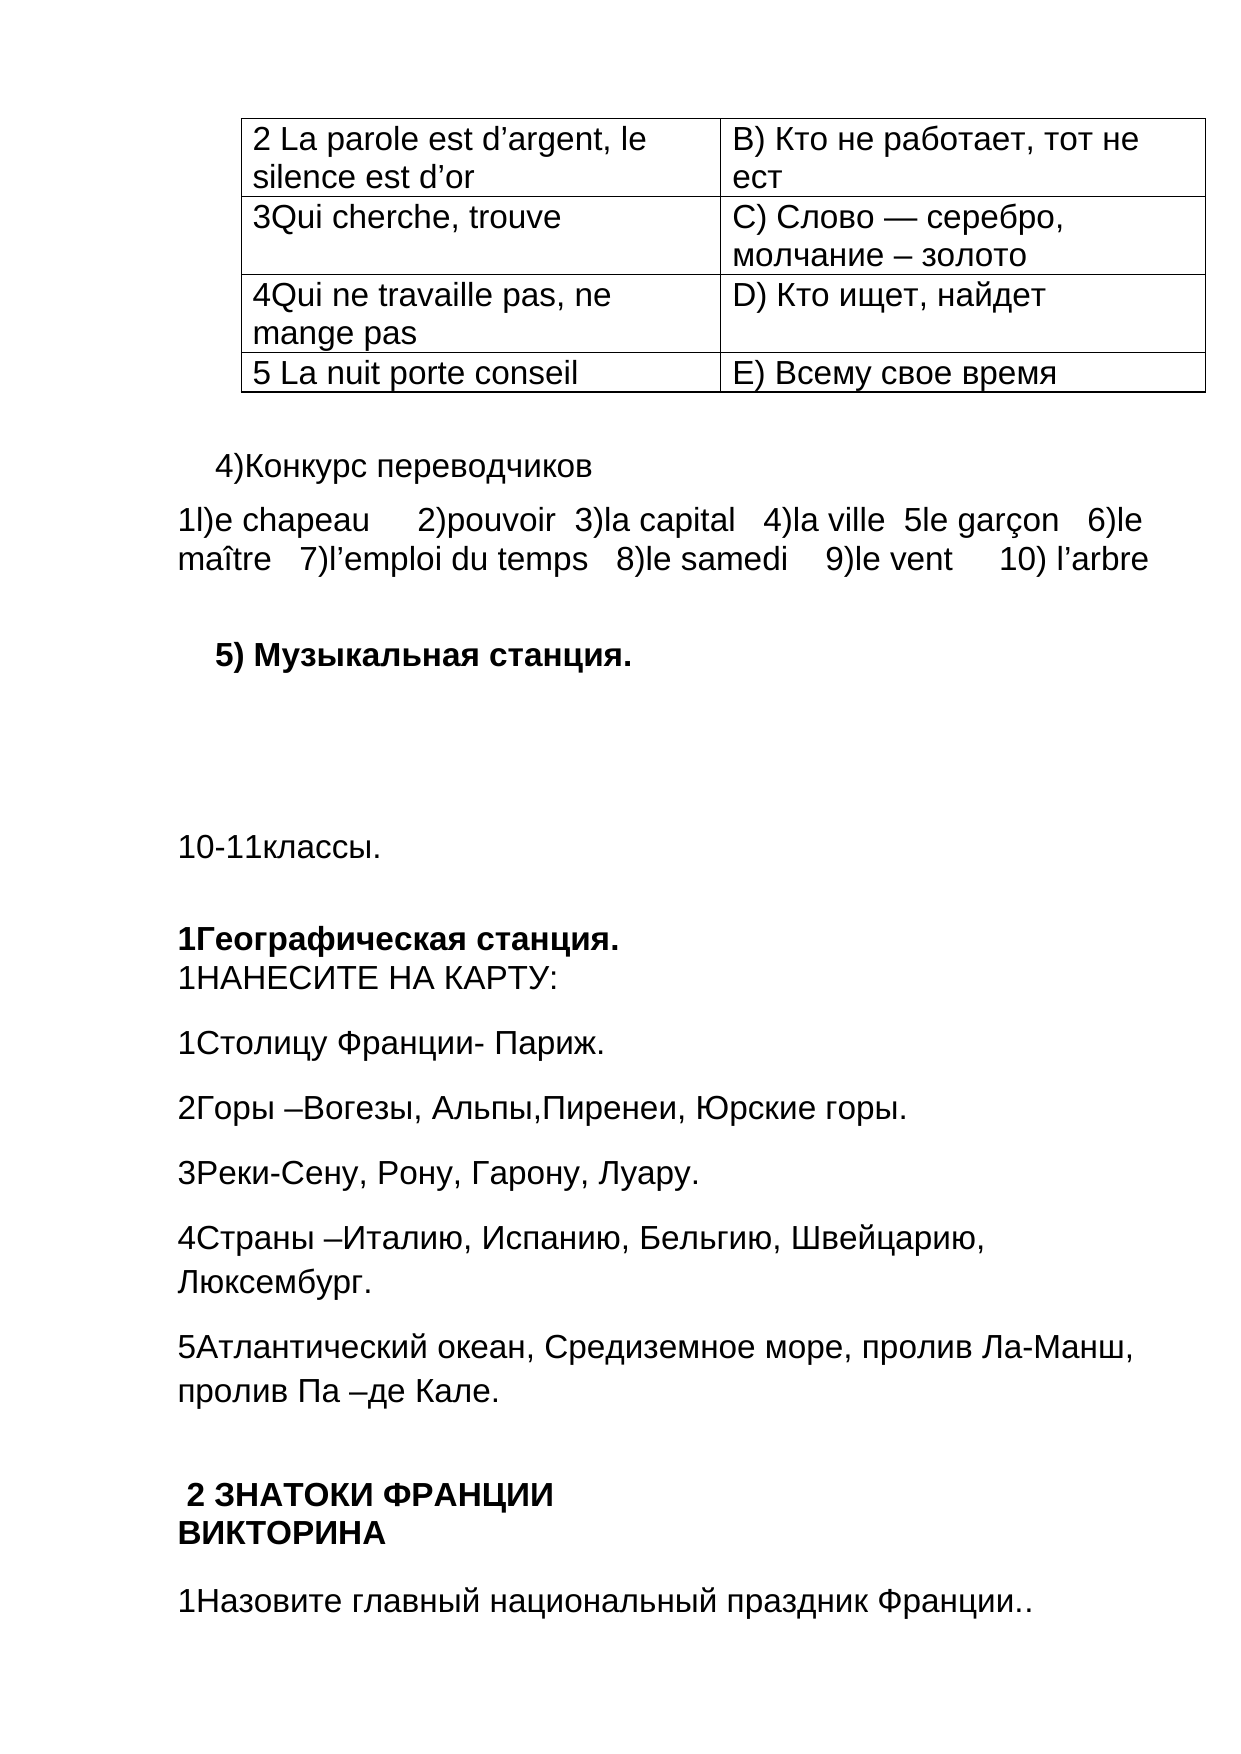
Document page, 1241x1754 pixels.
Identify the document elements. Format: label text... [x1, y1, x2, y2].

text 4Страны –Италию, Испанию, Бельгию, Швейцарию, Люксембург. [177, 1218, 1152, 1300]
text 1Назовите главный национальный праздник Франции.. [177, 1581, 1152, 1619]
table_cell 2 La parole est d’argent, le silence est d’or [242, 119, 720, 196]
text ВИКТОРИНА [177, 1513, 1152, 1551]
text 1НАНЕСИТЕ НА КАРТУ: [177, 958, 1152, 996]
text 5Атлантический океан, Средиземное море, пролив Ла-Манш, пролив Па –де Кале. [177, 1327, 1152, 1409]
table_cell 4Qui ne travaille pas, ne mange pas [242, 275, 720, 352]
text 1Столицу Франции- Париж. [177, 1023, 1152, 1061]
table_cell 3Qui cherche, trouve [242, 197, 720, 274]
text 4)Конкурс переводчиков [177, 446, 1152, 485]
table_cell B) Кто не работает, тот не ест [721, 119, 1205, 196]
text 2Горы –Вогезы, Альпы,Пиренеи, Юрские горы. [177, 1088, 1152, 1126]
text 3Реки-Сену, Рону, Гарону, Луару. [177, 1153, 1152, 1191]
text 2 ЗНАТОКИ ФРАНЦИИ [177, 1474, 1152, 1513]
table_cell E) Всему свое время [721, 353, 1205, 391]
table_cell 5 La nuit porte conseil [242, 353, 720, 391]
text 10-11классы. [177, 827, 1152, 865]
table_cell C) Слово — серебро, молчание – золото [721, 197, 1205, 274]
table_cell D) Кто ищет, найдет [721, 275, 1205, 352]
text 1Географическая станция. [177, 919, 1152, 958]
text 5) Музыкальная станция. [177, 634, 1152, 673]
text 1l)e chapeau 2)pouvoir 3)la capital 4)la ville 5le garçon 6)le maître 7)l’emploi du temps 8)le samedi 9)le vent 10) l’arbre [177, 501, 1152, 577]
